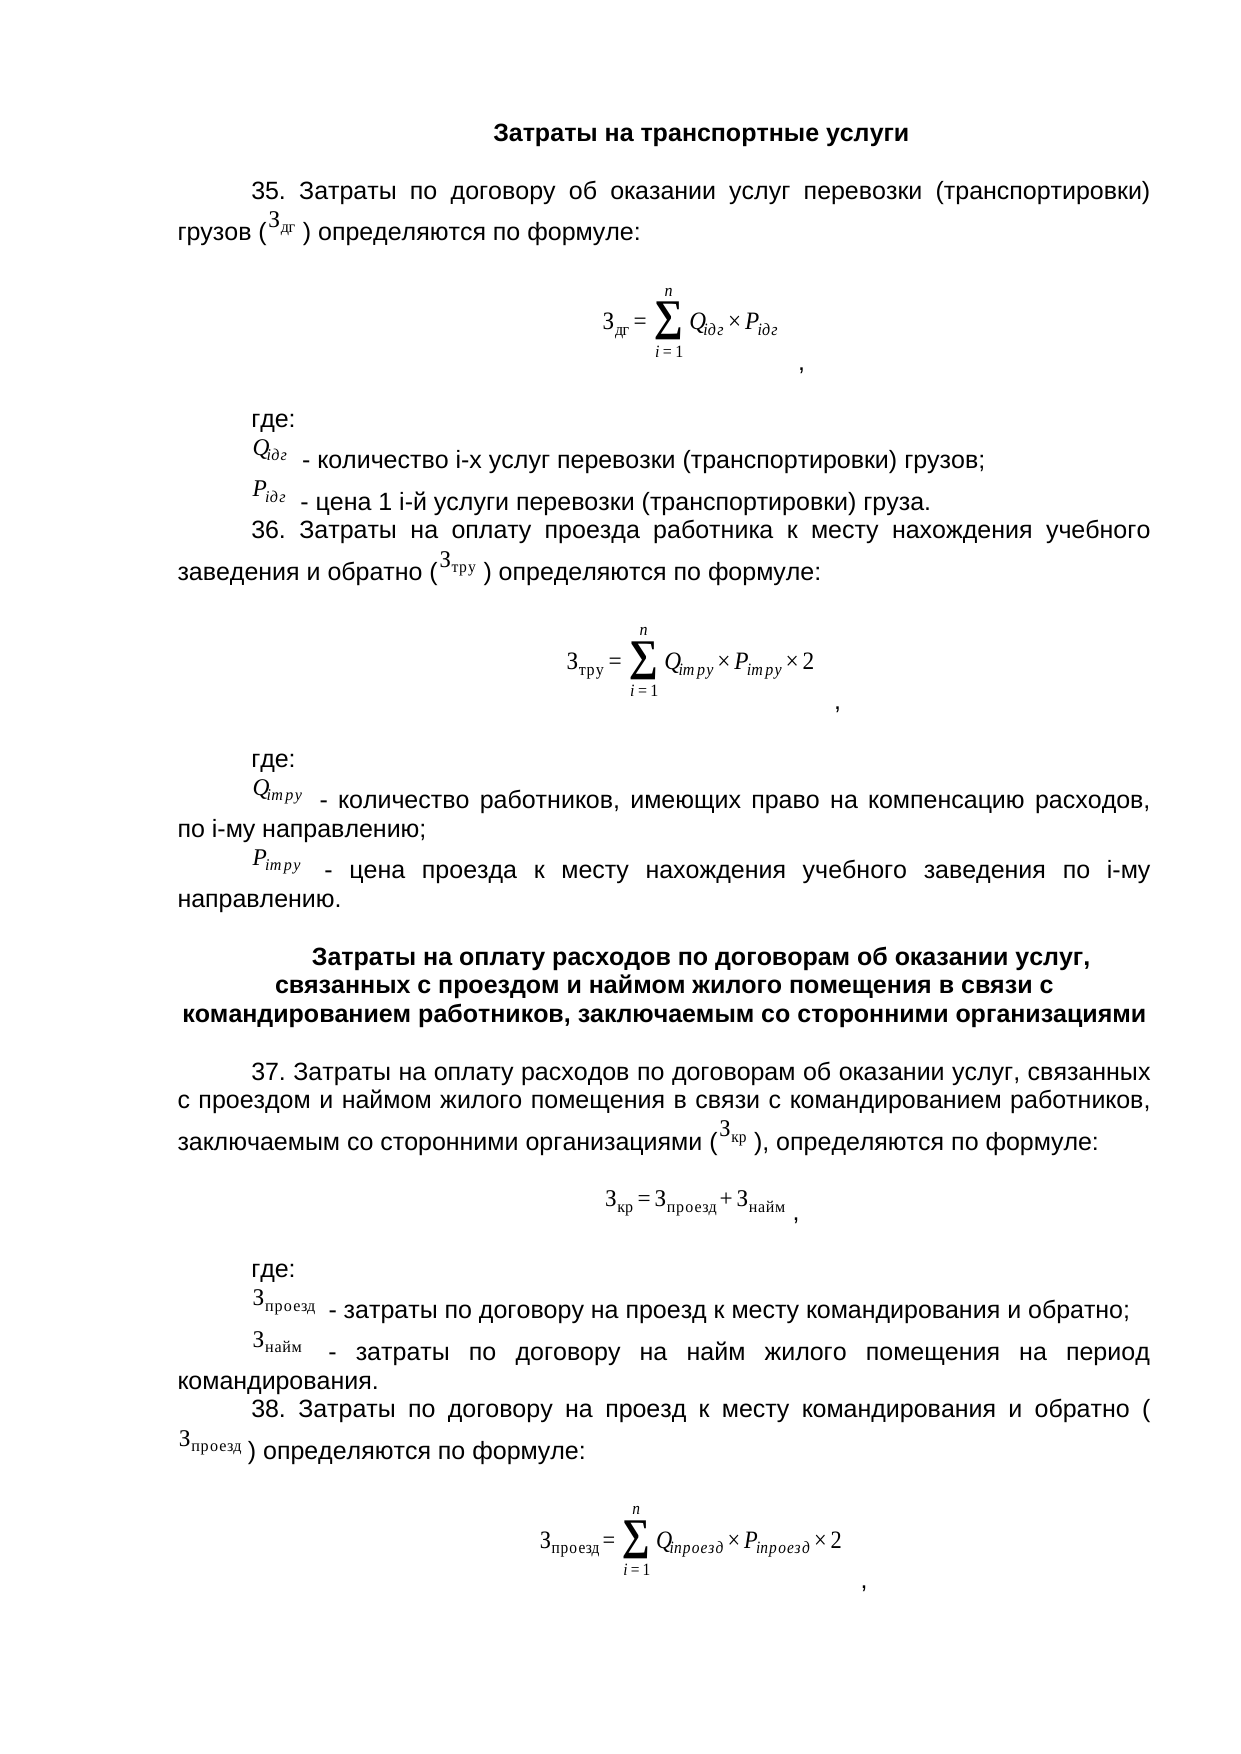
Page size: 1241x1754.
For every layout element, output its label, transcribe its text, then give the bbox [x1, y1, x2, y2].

text , [177, 274, 1152, 375]
text 38. Затраты по договору на проезд к месту командирования и обратно () определяются по формуле: [177, 1394, 1152, 1464]
text - цена проезда к месту нахождения учебного заведения по i-му направлению. [177, 843, 1152, 913]
text где: [177, 744, 1152, 772]
text - затраты по договору на найм жилого помещения на период командирования. [177, 1324, 1152, 1394]
text , [177, 614, 1152, 715]
subtitle Затраты на транспортные услуги [177, 118, 1152, 147]
text 36. Затраты на оплату проезда работника к месту нахождения учебного заведения и обратно () определяются по формуле: [177, 515, 1152, 586]
text 37. Затраты на оплату расходов по договорам об оказании услуг, связанных с проездом и наймом жилого помещения в связи с командированием работников, заключаемым со сторонними организациями (), определяются по формуле: [177, 1056, 1152, 1155]
text - количество i-х услуг перевозки (транспортировки) грузов; [177, 433, 1152, 474]
text где: [177, 1254, 1152, 1283]
subtitle Затраты на оплату расходов по договорам об оказании услуг, связанных с проездом и наймом жилого помещения в связи с командированием работников, заключаемым со сторонними организациями [177, 941, 1152, 1028]
text - количество работников, имеющих право на компенсацию расходов, по i-му направлению; [177, 772, 1152, 843]
text - затраты по договору на проезд к месту командирования и обратно; [177, 1283, 1152, 1324]
text - цена 1 i-й услуги перевозки (транспортировки) груза. [177, 474, 1152, 515]
text где: [177, 404, 1152, 433]
text , [177, 1184, 1152, 1225]
text , [177, 1493, 1152, 1594]
text 35. Затраты по договору об оказании услуг перевозки (транспортировки) грузов () определяются по формуле: [177, 176, 1152, 246]
